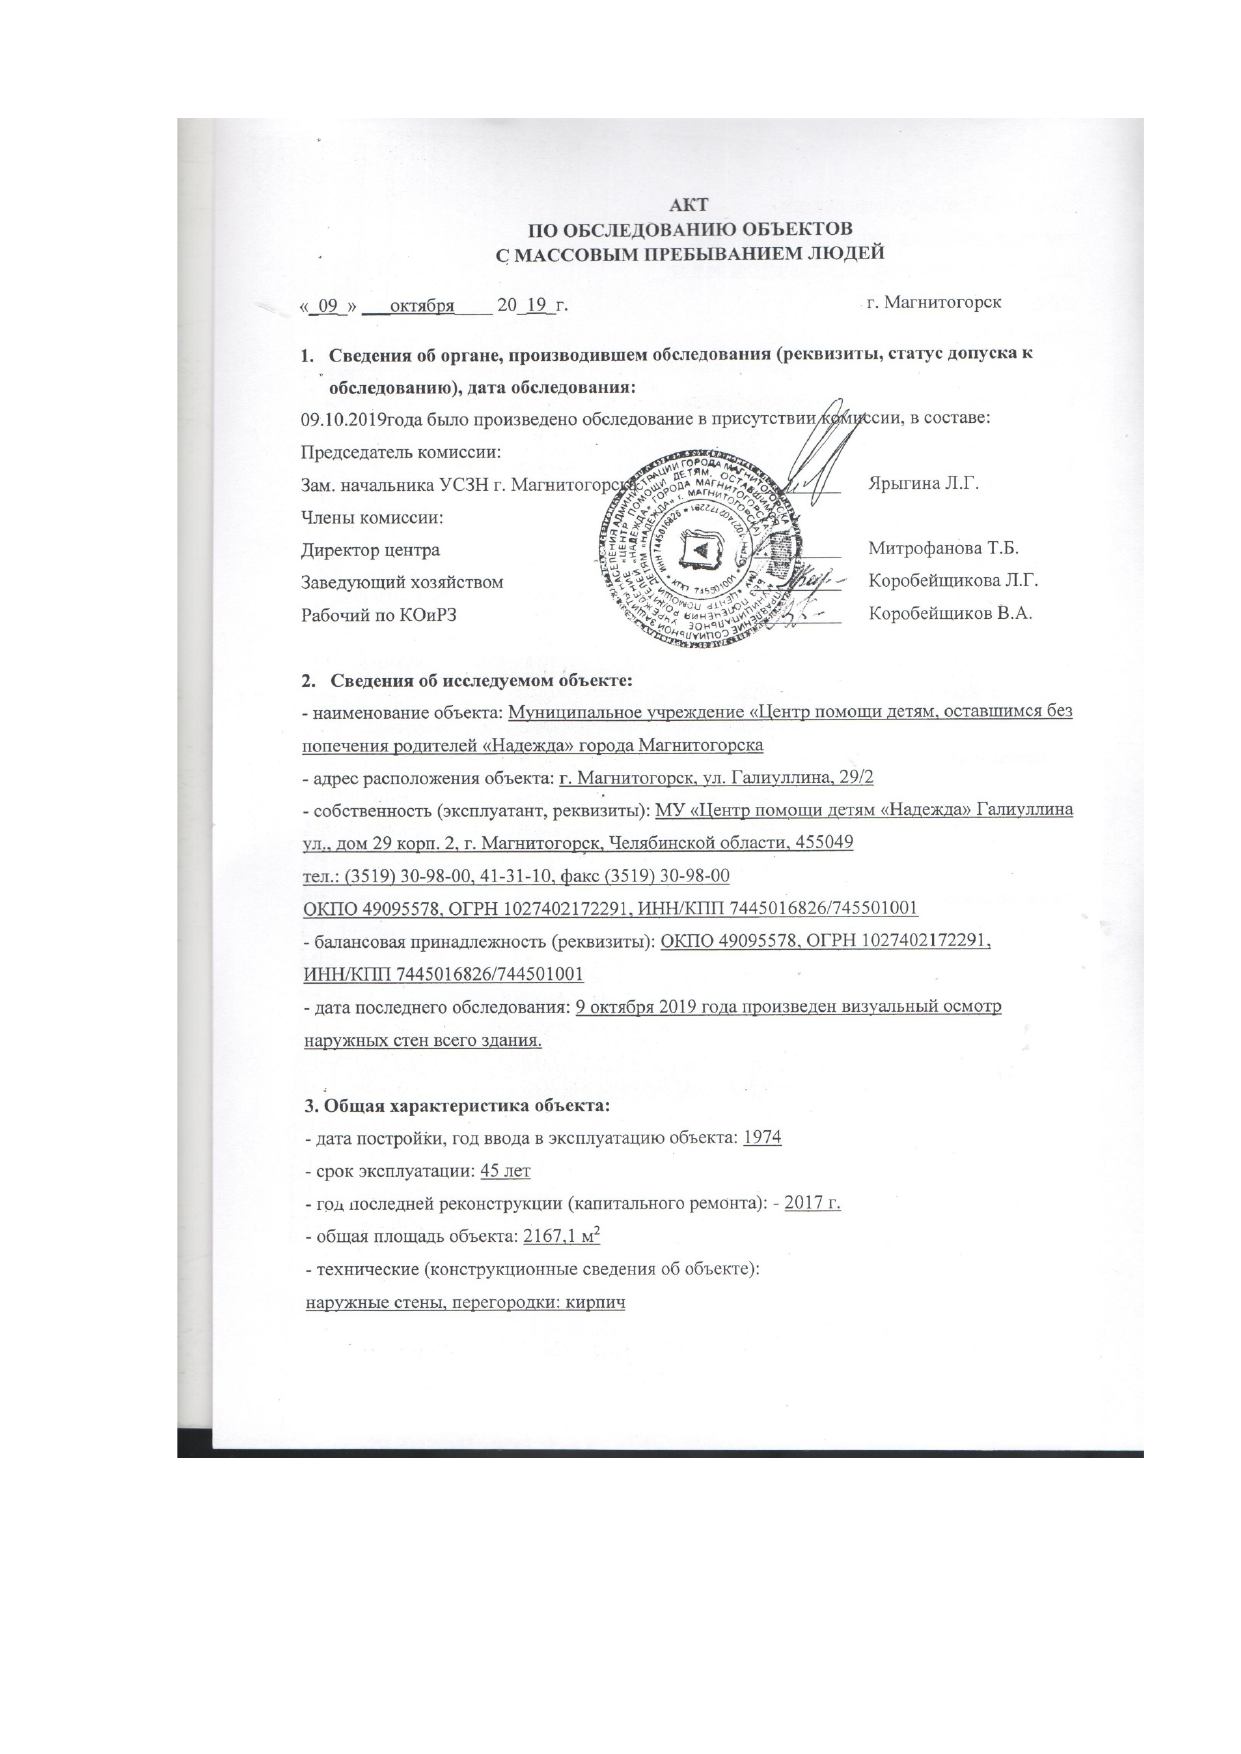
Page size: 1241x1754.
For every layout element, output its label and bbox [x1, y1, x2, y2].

picture [177, 118, 1152, 1458]
